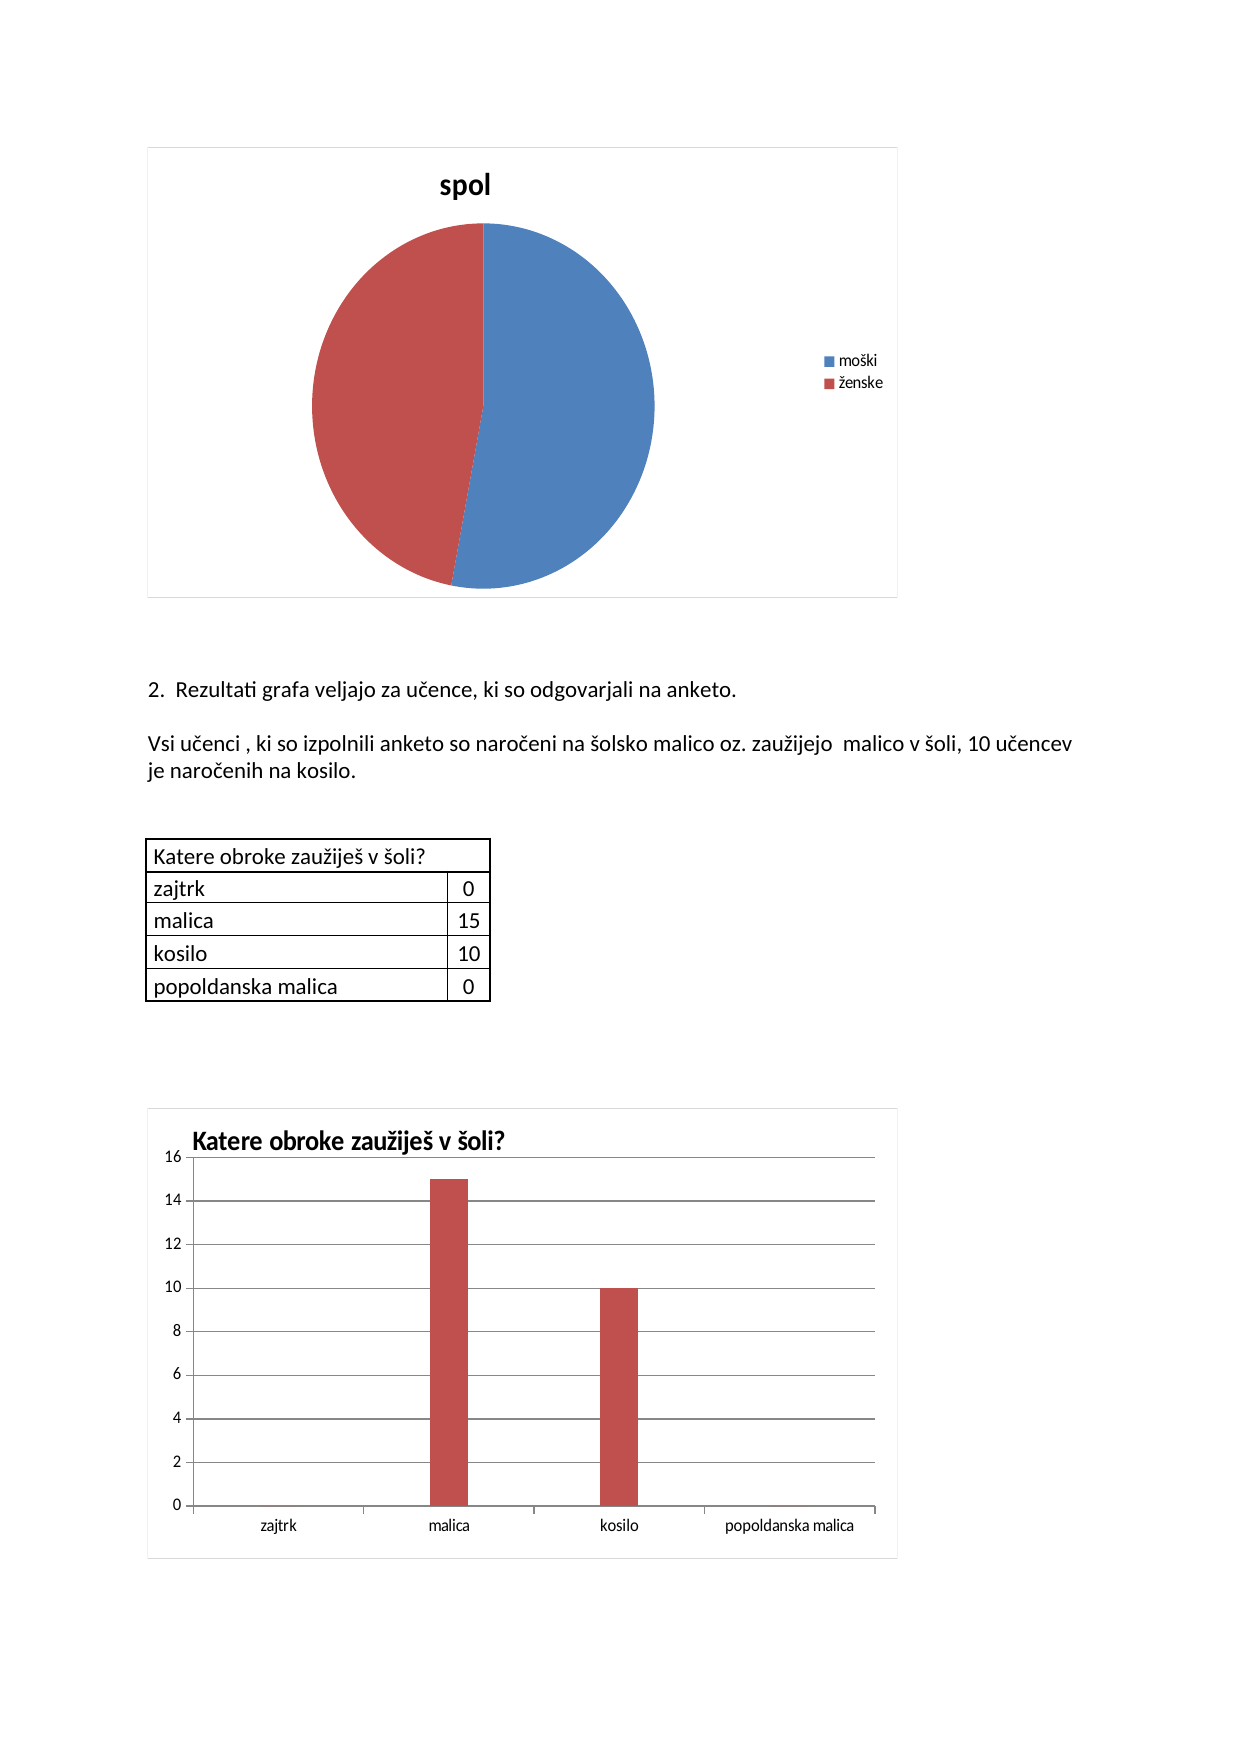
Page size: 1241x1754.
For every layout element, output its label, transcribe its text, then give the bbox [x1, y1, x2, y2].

table_header Katere obroke zaužiješ v šoli? [147, 840, 489, 871]
table_cell 15 [448, 903, 489, 934]
text 2. Rezultati grafa veljajo za učence, ki so odgovarjali na anketo. [148, 676, 1093, 704]
table_cell kosilo [147, 936, 447, 967]
table_cell zajtrk [147, 873, 447, 902]
table_cell 0 [448, 873, 489, 902]
table_cell 0 [448, 969, 489, 1000]
table_cell popoldanska malica [147, 969, 447, 1000]
table_cell malica [147, 903, 447, 934]
table_cell 10 [448, 936, 489, 967]
text Vsi učenci , ki so izpolnili anketo so naročeni na šolsko malico oz. zaužijejo malico v šoli, 10 učencev je naročenih na kosilo. [148, 729, 1093, 785]
